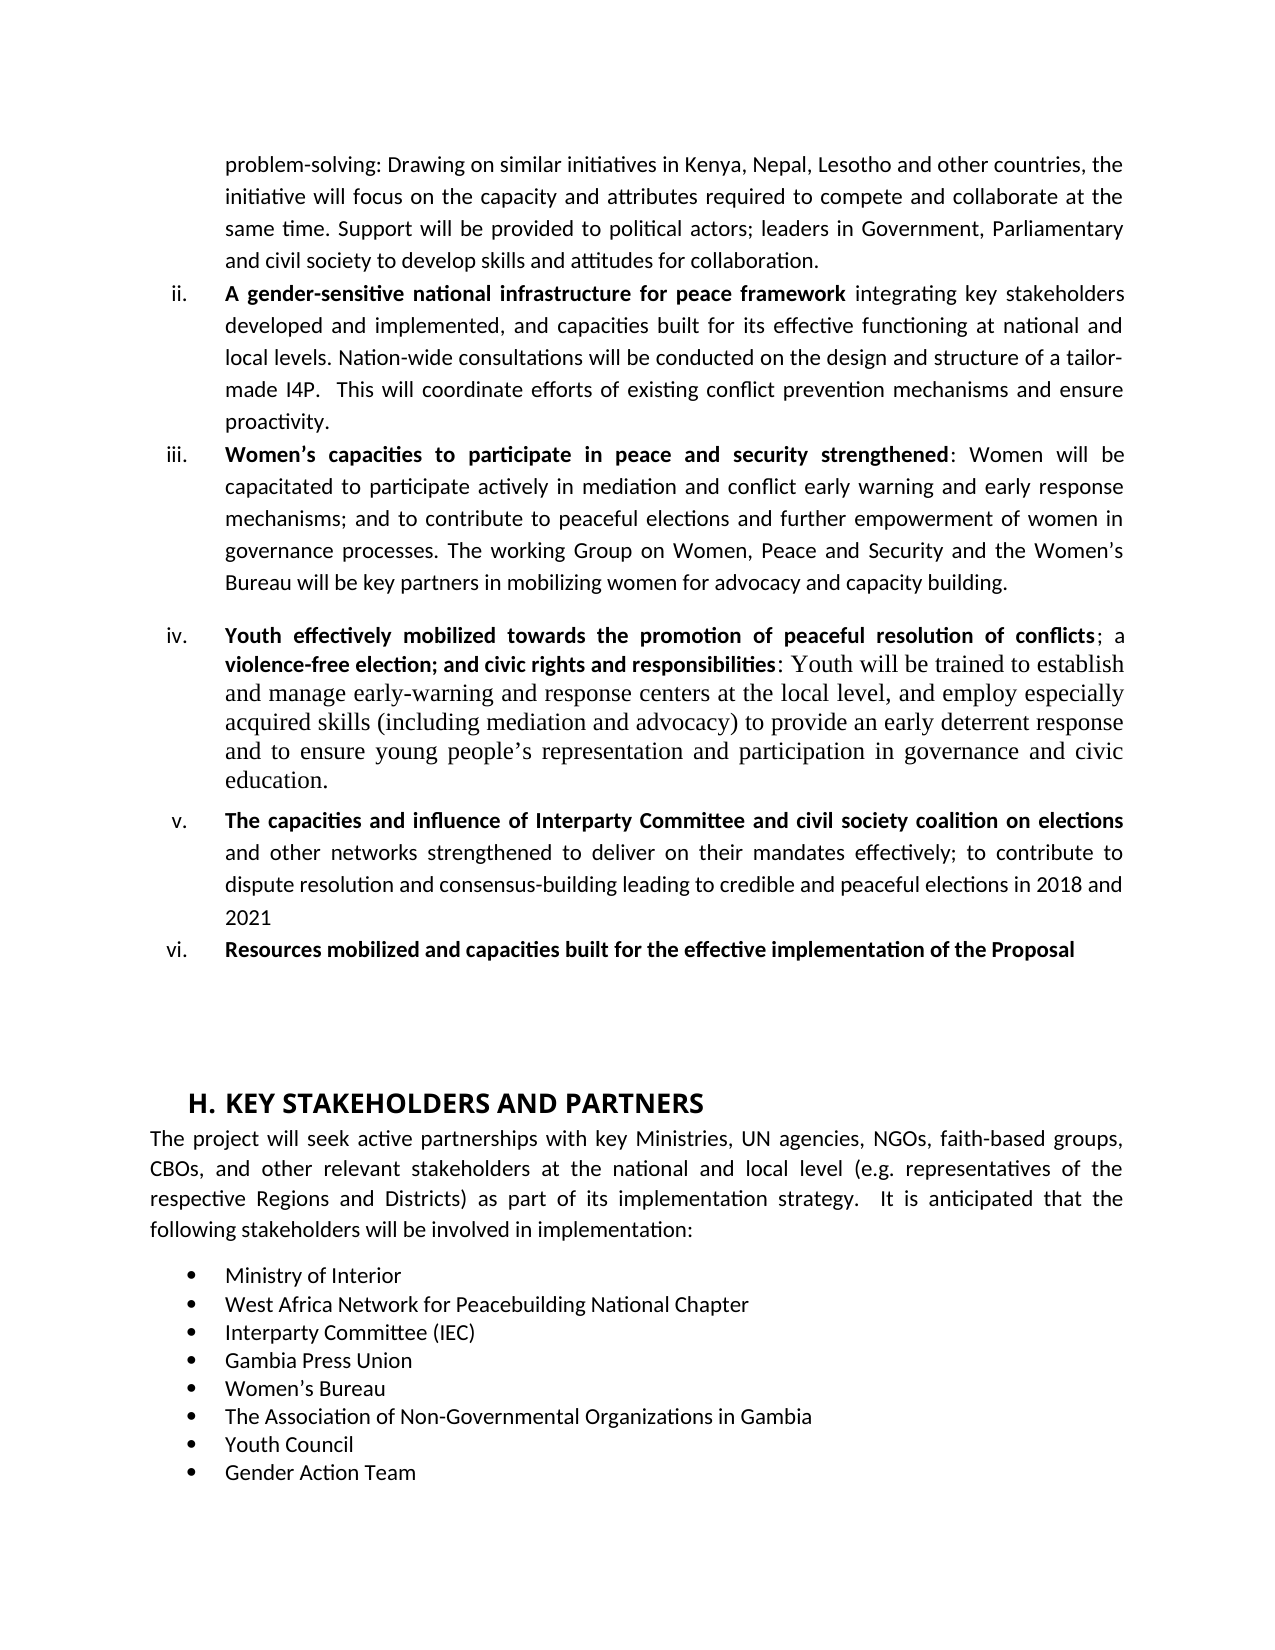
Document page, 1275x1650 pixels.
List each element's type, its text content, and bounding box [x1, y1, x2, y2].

list Gender Action Team [187, 1458, 1125, 1486]
list The capacities and influence of Interparty Committee and civil society coalition on elections and other networks strengthened to deliver on their mandates effectively; to contribute to dispute resolution and consensus-building leading to credible and peaceful elections in 2018 and 2021 [187, 806, 1125, 931]
list A gender-sensitive national infrastructure for peace framework integrating key stakeholders developed and implemented, and capacities built for its effective functioning at national and local levels. Nation-wide consultations will be conducted on the design and structure of a tailor-made I4P. This will coordinate efforts of existing conflict prevention mechanisms and ensure proactivity. [187, 279, 1125, 436]
text The project will seek active partnerships with key Ministries, UN agencies, NGOs, faith-based groups, CBOs, and other relevant stakeholders at the national and local level (e.g. representatives of the respective Regions and Districts) as part of its implementation strategy. It is anticipated that the following stakeholders will be involved in implementation: [150, 1124, 1125, 1243]
list Women’s capacities to participate in peace and security strengthened: Women will be capacitated to participate actively in mediation and conflict early warning and early response mechanisms; and to contribute to peaceful elections and further empowerment of women in governance processes. The working Group on Women, Peace and Security and the Women’s Bureau will be key partners in mobilizing women for advocacy and capacity building. [187, 440, 1125, 596]
list West Africa Network for Peacebuilding National Chapter [187, 1290, 1125, 1318]
list Youth Council [187, 1430, 1125, 1458]
list The Association of Non-Governmental Organizations in Gambia [187, 1402, 1125, 1430]
list Ministry of Interior [187, 1262, 1125, 1290]
list Resources mobilized and capacities built for the effective implementation of the Proposal [187, 935, 1125, 963]
list Gambia Press Union [187, 1346, 1125, 1374]
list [187, 150, 1125, 274]
list Interparty Committee (IEC) [187, 1318, 1125, 1346]
list Youth effectively mobilized towards the promotion of peaceful resolution of conflicts; a violence-free election; and civic rights and responsibilities: Youth will be trained to establish and manage early-warning and response centers at the local level, and employ especially acquired skills (including mediation and advocacy) to provide an early deterrent response and to ensure young people’s representation and participation in governance and civic education. [187, 621, 1125, 793]
subtitle H. KEY STAKEHOLDERS AND PARTNERS [150, 1084, 1125, 1121]
list Women’s Bureau [187, 1374, 1125, 1402]
